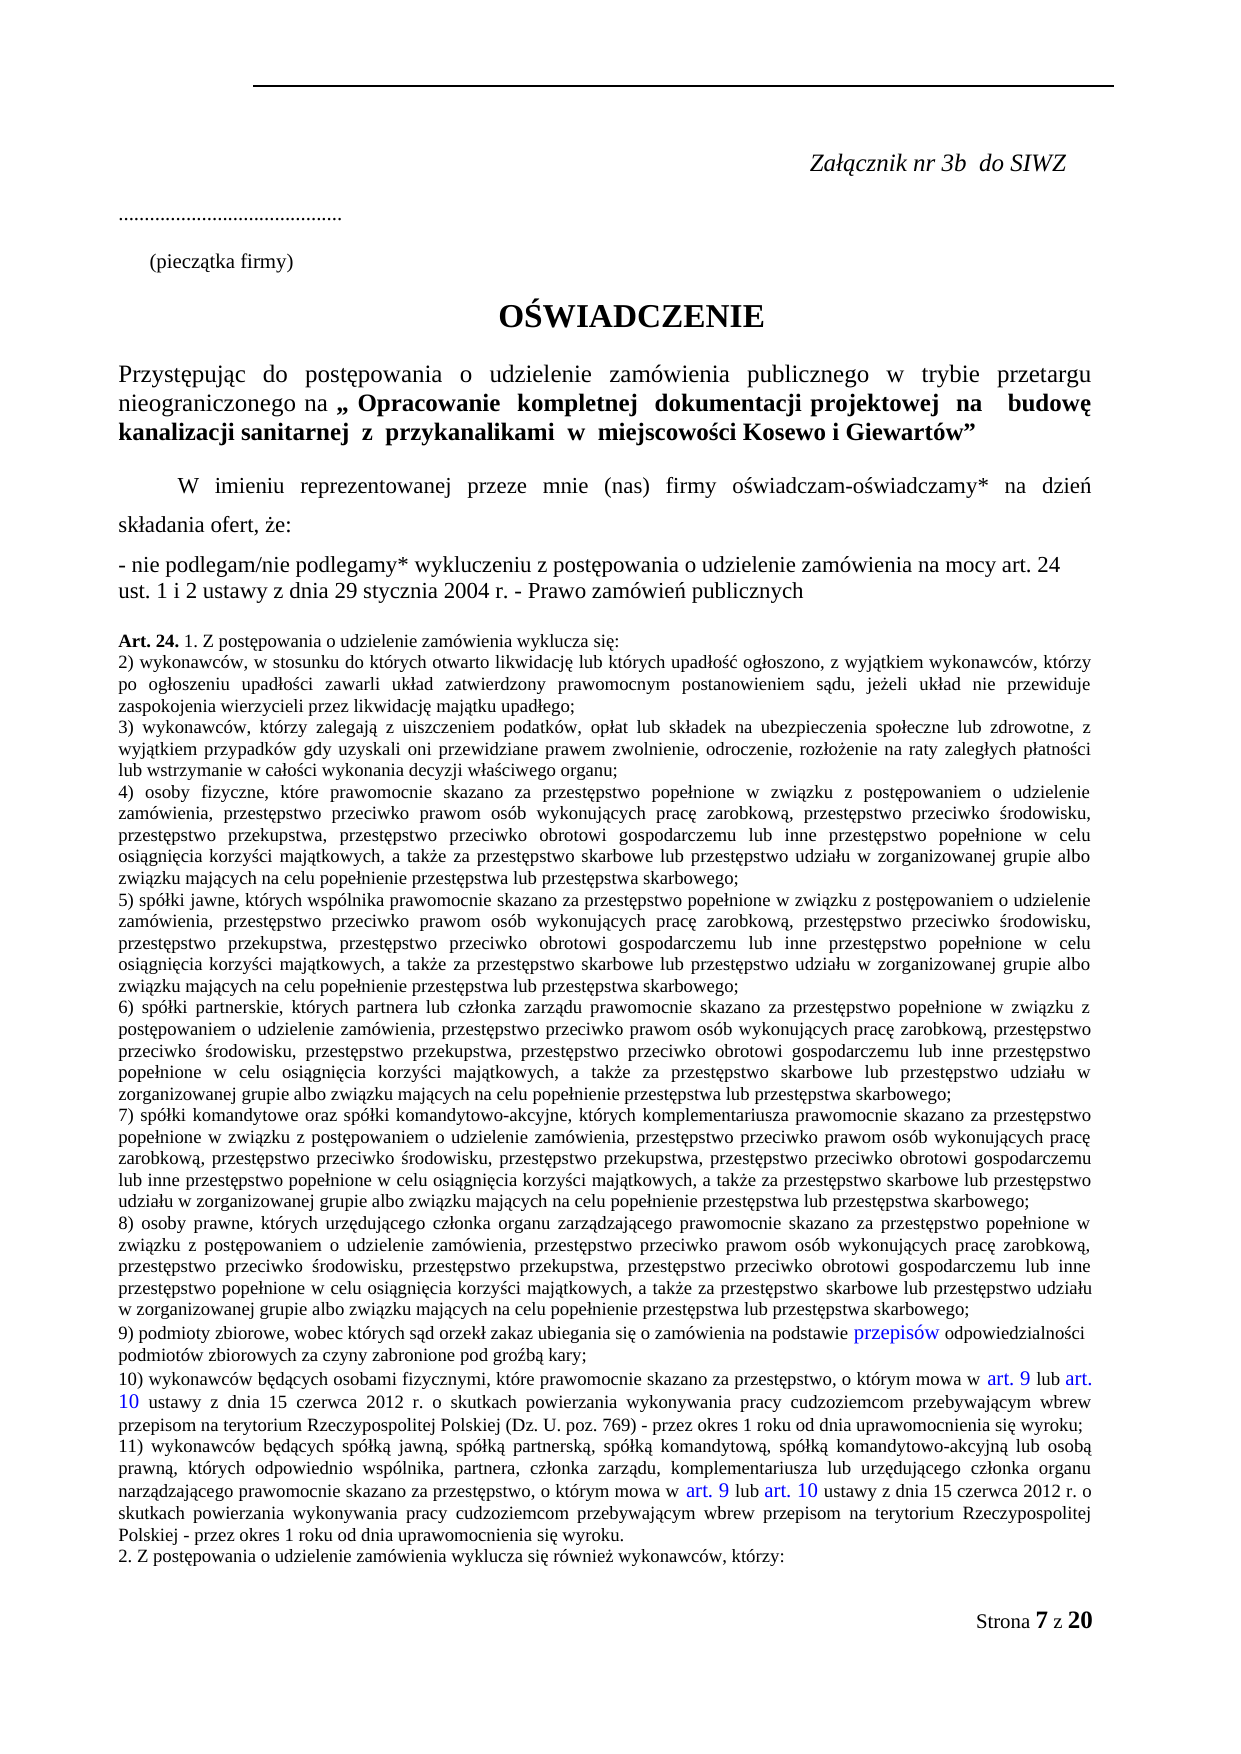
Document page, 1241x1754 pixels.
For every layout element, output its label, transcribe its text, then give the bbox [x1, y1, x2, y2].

text 4) osoby fizyczne, które prawomocnie skazano za przestępstwo popełnione w związku z postępowaniem o udzielenie zamówienia, przestępstwo przeciwko prawom osób wykonujących pracę zarobkową, przestępstwo przeciwko środowisku, przestępstwo przekupstwa, przestępstwo przeciwko obrotowi gospodarczemu lub inne przestępstwo popełnione w celu osiągnięcia korzyści majątkowych, a także za przestępstwo skarbowe lub przestępstwo udziału w zorganizowanej grupie albo związku mających na celu popełnienie przestępstwa lub przestępstwa skarbowego; [118, 781, 1092, 888]
text Załącznik nr 3b do SIWZ [761, 148, 1092, 176]
text Przystępując do postępowania o udzielenie zamówienia publicznego w trybie przetargu nieograniczonego na „ Opracowanie kompletnej dokumentacji projektowej na budowę kanalizacji sanitarnej z przykanalikami w miejscowości Kosewo i Giewartów” [118, 359, 1092, 445]
text 6) spółki partnerskie, których partnera lub członka zarządu prawomocnie skazano za przestępstwo popełnione w związku z postępowaniem o udzielenie zamówienia, przestępstwo przeciwko prawom osób wykonujących pracę zarobkową, przestępstwo przeciwko środowisku, przestępstwo przekupstwa, przestępstwo przeciwko obrotowi gospodarczemu lub inne przestępstwo popełnione w celu osiągnięcia korzyści majątkowych, a także za przestępstwo skarbowe lub przestępstwo udziału w zorganizowanej grupie albo związku mających na celu popełnienie przestępstwa lub przestępstwa skarbowego; [118, 996, 1092, 1104]
text 2) wykonawców, w stosunku do których otwarto likwidację lub których upadłość ogłoszono, z wyjątkiem wykonawców, którzy po ogłoszeniu upadłości zawarli układ zatwierdzony prawomocnym postanowieniem sądu, jeżeli układ nie przewiduje zaspokojenia wierzycieli przez likwidację majątku upadłego; [118, 651, 1092, 716]
text OŚWIADCZENIE [170, 297, 1092, 335]
text 3) wykonawców, którzy zalegają z uiszczeniem podatków, opłat lub składek na ubezpieczenia społeczne lub zdrowotne, z wyjątkiem przypadków gdy uzyskali oni przewidziane prawem zwolnienie, odroczenie, rozłożenie na raty zaległych płatności lub wstrzymanie w całości wykonania decyzji właściwego organu; [118, 716, 1092, 781]
text (pieczątka firmy) [118, 249, 1092, 273]
text 9) podmioty zbiorowe, wobec których sąd orzekł zakaz ubiegania się o zamówienia na podstawie przepisów odpowiedzialności podmiotów zbiorowych za czyny zabronione pod groźbą kary; [118, 1320, 1092, 1365]
text 2. Z postępowania o udzielenie zamówienia wyklucza się również wykonawców, którzy: [118, 1545, 1092, 1567]
text Art. 24. 1. Z postępowania o udzielenie zamówienia wyklucza się: [118, 630, 1092, 651]
text 7) spółki komandytowe oraz spółki komandytowo-akcyjne, których komplementariusza prawomocnie skazano za przestępstwo popełnione w związku z postępowaniem o udzielenie zamówienia, przestępstwo przeciwko prawom osób wykonujących pracę zarobkową, przestępstwo przeciwko środowisku, przestępstwo przekupstwa, przestępstwo przeciwko obrotowi gospodarczemu lub inne przestępstwo popełnione w celu osiągnięcia korzyści majątkowych, a także za przestępstwo skarbowe lub przestępstwo udziału w zorganizowanej grupie albo związku mających na celu popełnienie przestępstwa lub przestępstwa skarbowego; [118, 1104, 1092, 1212]
text 11) wykonawców będących spółką jawną, spółką partnerską, spółką komandytową, spółką komandytowo-akcyjną lub osobą prawną, których odpowiednio wspólnika, partnera, członka zarządu, komplementariusza lub urzędującego członka organu narządzającego prawomocnie skazano za przestępstwo, o którym mowa w art. 9 lub art. 10 ustawy z dnia 15 czerwca 2012 r. o skutkach powierzania wykonywania pracy cudzoziemcom przebywającym wbrew przepisom na terytorium Rzeczypospolitej Polskiej - przez okres 1 roku od dnia uprawomocnienia się wyroku. [118, 1435, 1092, 1545]
text 5) spółki jawne, których wspólnika prawomocnie skazano za przestępstwo popełnione w związku z postępowaniem o udzielenie zamówienia, przestępstwo przeciwko prawom osób wykonujących pracę zarobkową, przestępstwo przeciwko środowisku, przestępstwo przekupstwa, przestępstwo przeciwko obrotowi gospodarczemu lub inne przestępstwo popełnione w celu osiągnięcia korzyści majątkowych, a także za przestępstwo skarbowe lub przestępstwo udziału w zorganizowanej grupie albo związku mających na celu popełnienie przestępstwa lub przestępstwa skarbowego; [118, 888, 1092, 996]
text ........................................... [118, 201, 1092, 224]
text 8) osoby prawne, których urzędującego członka organu zarządzającego prawomocnie skazano za przestępstwo popełnione w związku z postępowaniem o udzielenie zamówienia, przestępstwo przeciwko prawom osób wykonujących pracę zarobkową, przestępstwo przeciwko środowisku, przestępstwo przekupstwa, przestępstwo przeciwko obrotowi gospodarczemu lub inne przestępstwo popełnione w celu osiągnięcia korzyści majątkowych, a także za przestępstwo skarbowe lub przestępstwo udziału w zorganizowanej grupie albo związku mających na celu popełnienie przestępstwa lub przestępstwa skarbowego; [118, 1212, 1092, 1320]
text - nie podlegam/nie podlegamy* wykluczeniu z postępowania o udzielenie zamówienia na mocy art. 24 ust. 1 i 2 ustawy z dnia 29 stycznia 2004 r. - Prawo zamówień publicznych [118, 551, 1092, 603]
text 10) wykonawców będących osobami fizycznymi, które prawomocnie skazano za przestępstwo, o którym mowa w art. 9 lub art. 10 ustawy z dnia 15 czerwca 2012 r. o skutkach powierzania wykonywania pracy cudzoziemcom przebywającym wbrew przepisom na terytorium Rzeczypospolitej Polskiej (Dz. U. poz. 769) - przez okres 1 roku od dnia uprawomocnienia się wyroku; [118, 1365, 1092, 1435]
text W imieniu reprezentowanej przeze mnie (nas) firmy oświadczam-oświadczamy* na dzień składania ofert, że: [118, 472, 1092, 538]
